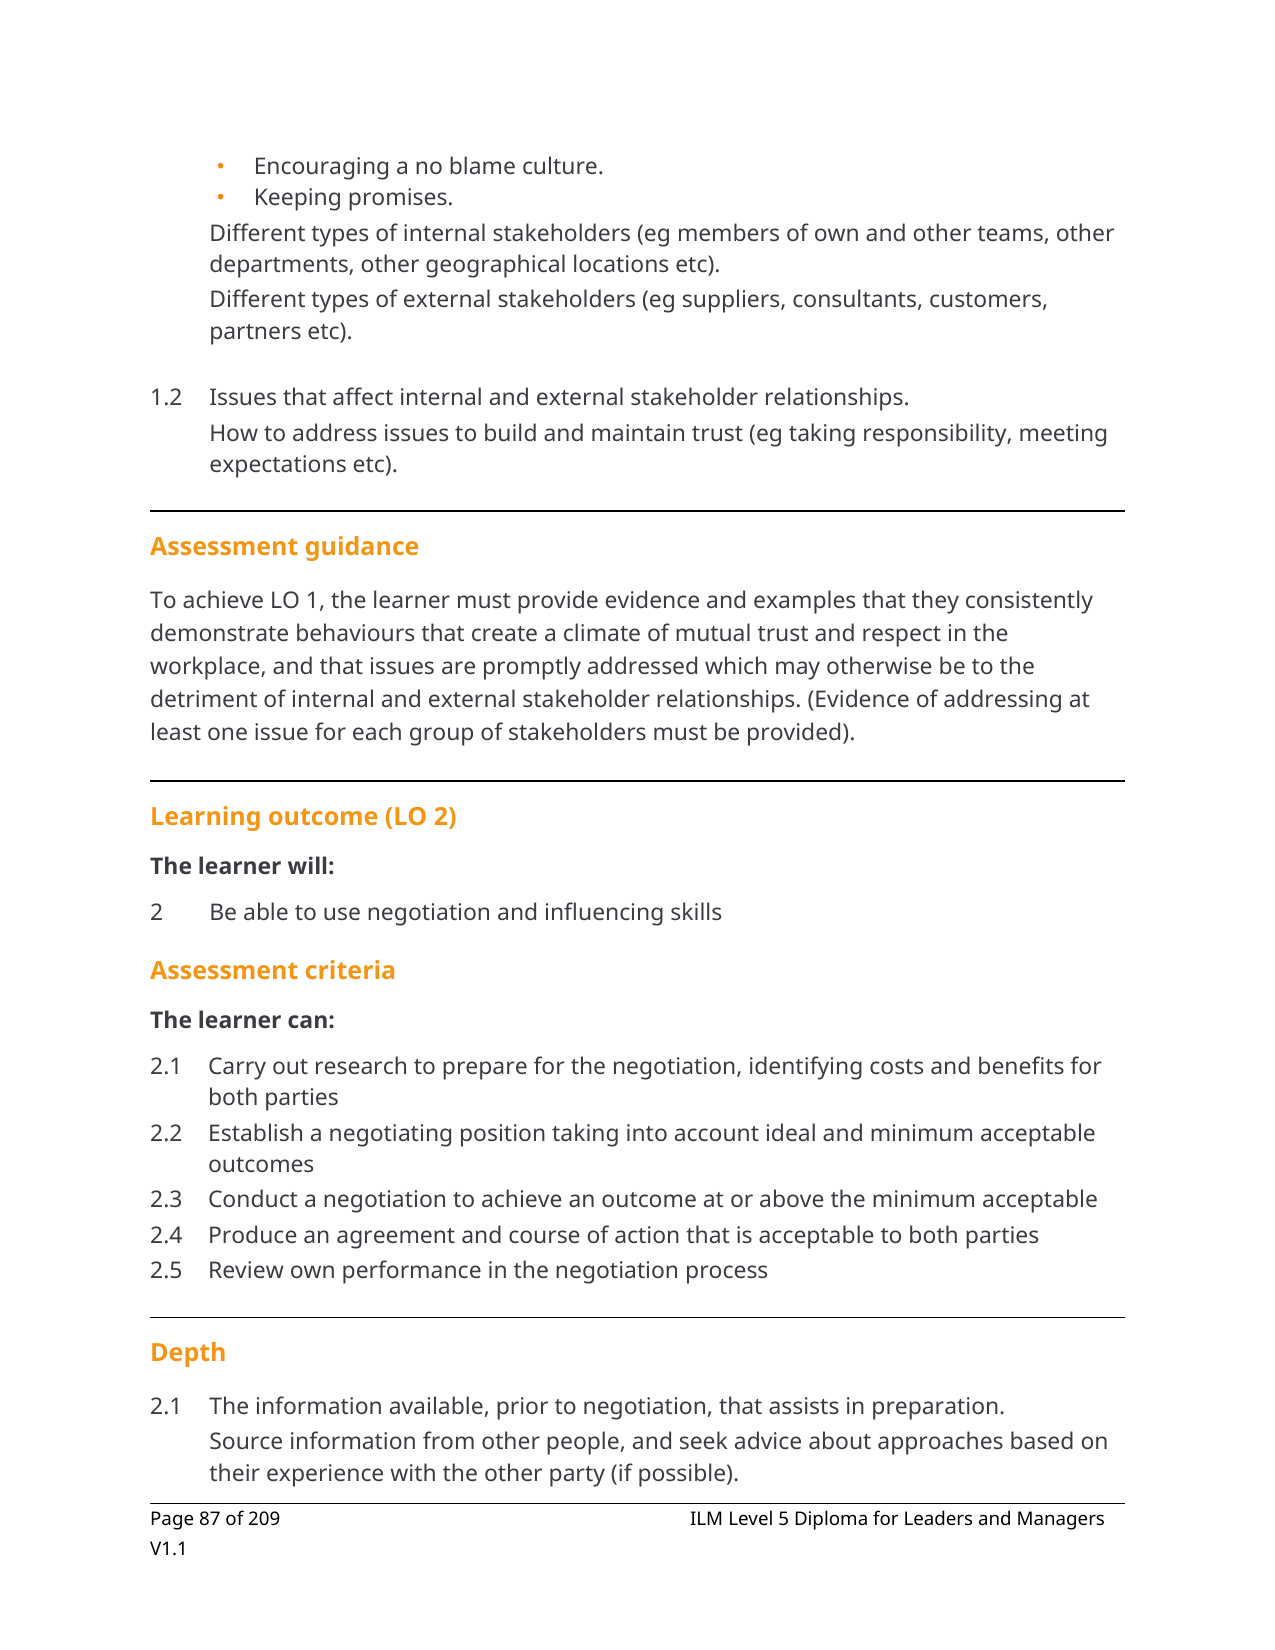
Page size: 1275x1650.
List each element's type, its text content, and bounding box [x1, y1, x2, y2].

text The learner will: [150, 853, 1125, 879]
text Different types of internal stakeholders (eg members of own and other teams, other departments, other geographical locations etc). [209, 217, 1125, 279]
list Produce an agreement and course of action that is acceptable to both parties [150, 1219, 1125, 1250]
text The learner can: [150, 1007, 1125, 1033]
text How to address issues to build and maintain trust (eg taking responsibility, meeting expectations etc). [209, 417, 1125, 479]
text Source information from other people, and seek advice about approaches based on their experience with the other party (if possible). [150, 1425, 1125, 1488]
list Encouraging a no blame culture. [216, 150, 1125, 181]
text 2.1 The information available, prior to negotiation, that assists in preparation. [150, 1390, 1125, 1421]
list Carry out research to prepare for the negotiation, identifying costs and benefits for both parties [150, 1050, 1125, 1113]
text Assessment guidance [150, 512, 1125, 563]
text Different types of external stakeholders (eg suppliers, consultants, customers, partners etc). [209, 283, 1125, 346]
text Assessment criteria [150, 952, 494, 987]
list Keeping promises. [216, 181, 1125, 212]
text To achieve LO 1, the learner must provide evidence and examples that they consistently demonstrate behaviours that create a climate of mutual trust and respect in the workplace, and that issues are promptly addressed which may otherwise be to the detriment of internal and external stakeholder relationships. (Evidence of addressing at least one issue for each group of stakeholders must be provided). [150, 583, 1125, 747]
text 1.2 Issues that affect internal and external stakeholder relationships. [150, 381, 1125, 412]
text Learning outcome (LO 2) [150, 782, 1125, 833]
text 2 Be able to use negotiation and influencing skills [150, 896, 1125, 927]
list Conduct a negotiation to achieve an outcome at or above the minimum acceptable [150, 1183, 1125, 1215]
list Review own performance in the negotiation process [150, 1254, 1125, 1286]
list Establish a negotiating position taking into account ideal and minimum acceptable outcomes [150, 1117, 1125, 1179]
text Depth [150, 1318, 1125, 1369]
